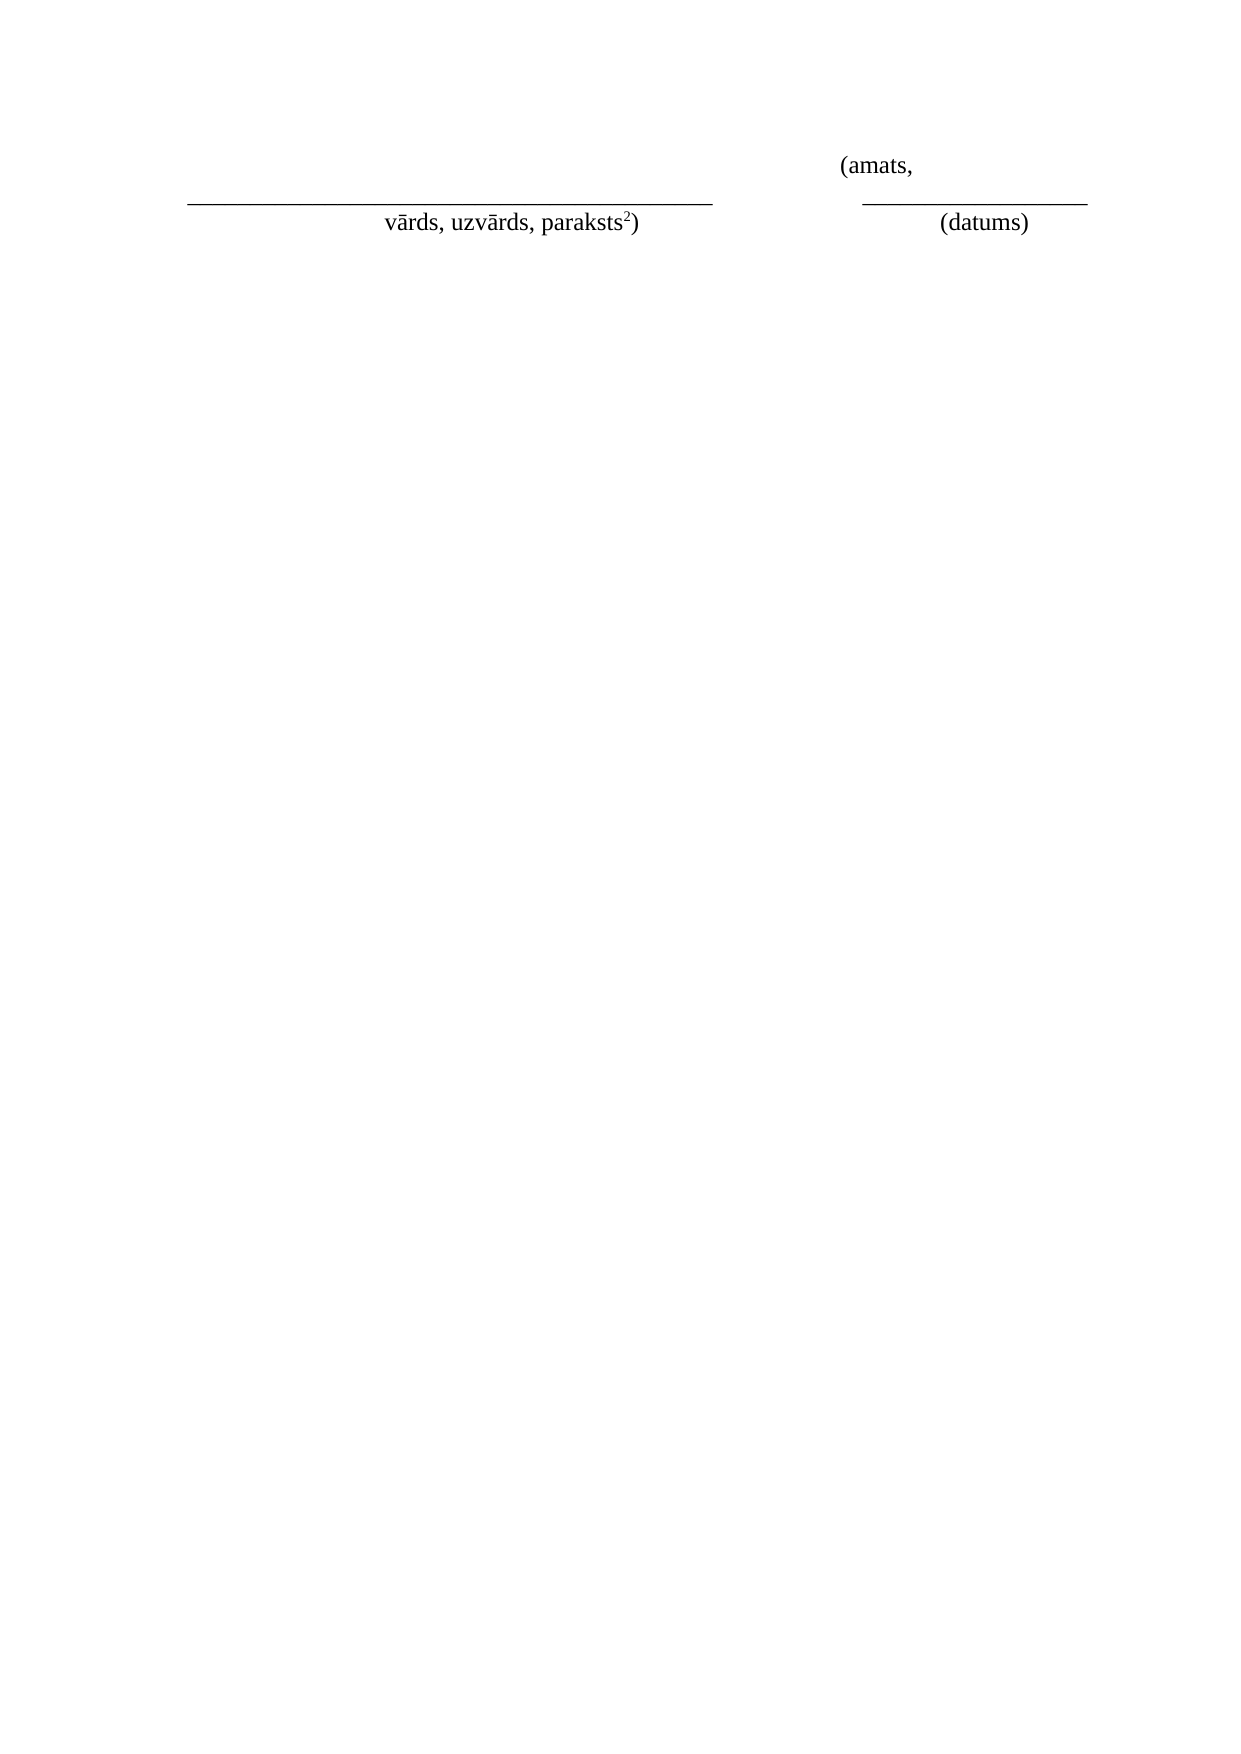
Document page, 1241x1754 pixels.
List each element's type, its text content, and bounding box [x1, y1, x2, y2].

text vārds, uzvārds, paraksts2) (datums) [187, 207, 1181, 236]
text (amats, [562, 150, 1181, 179]
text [187, 179, 1181, 207]
